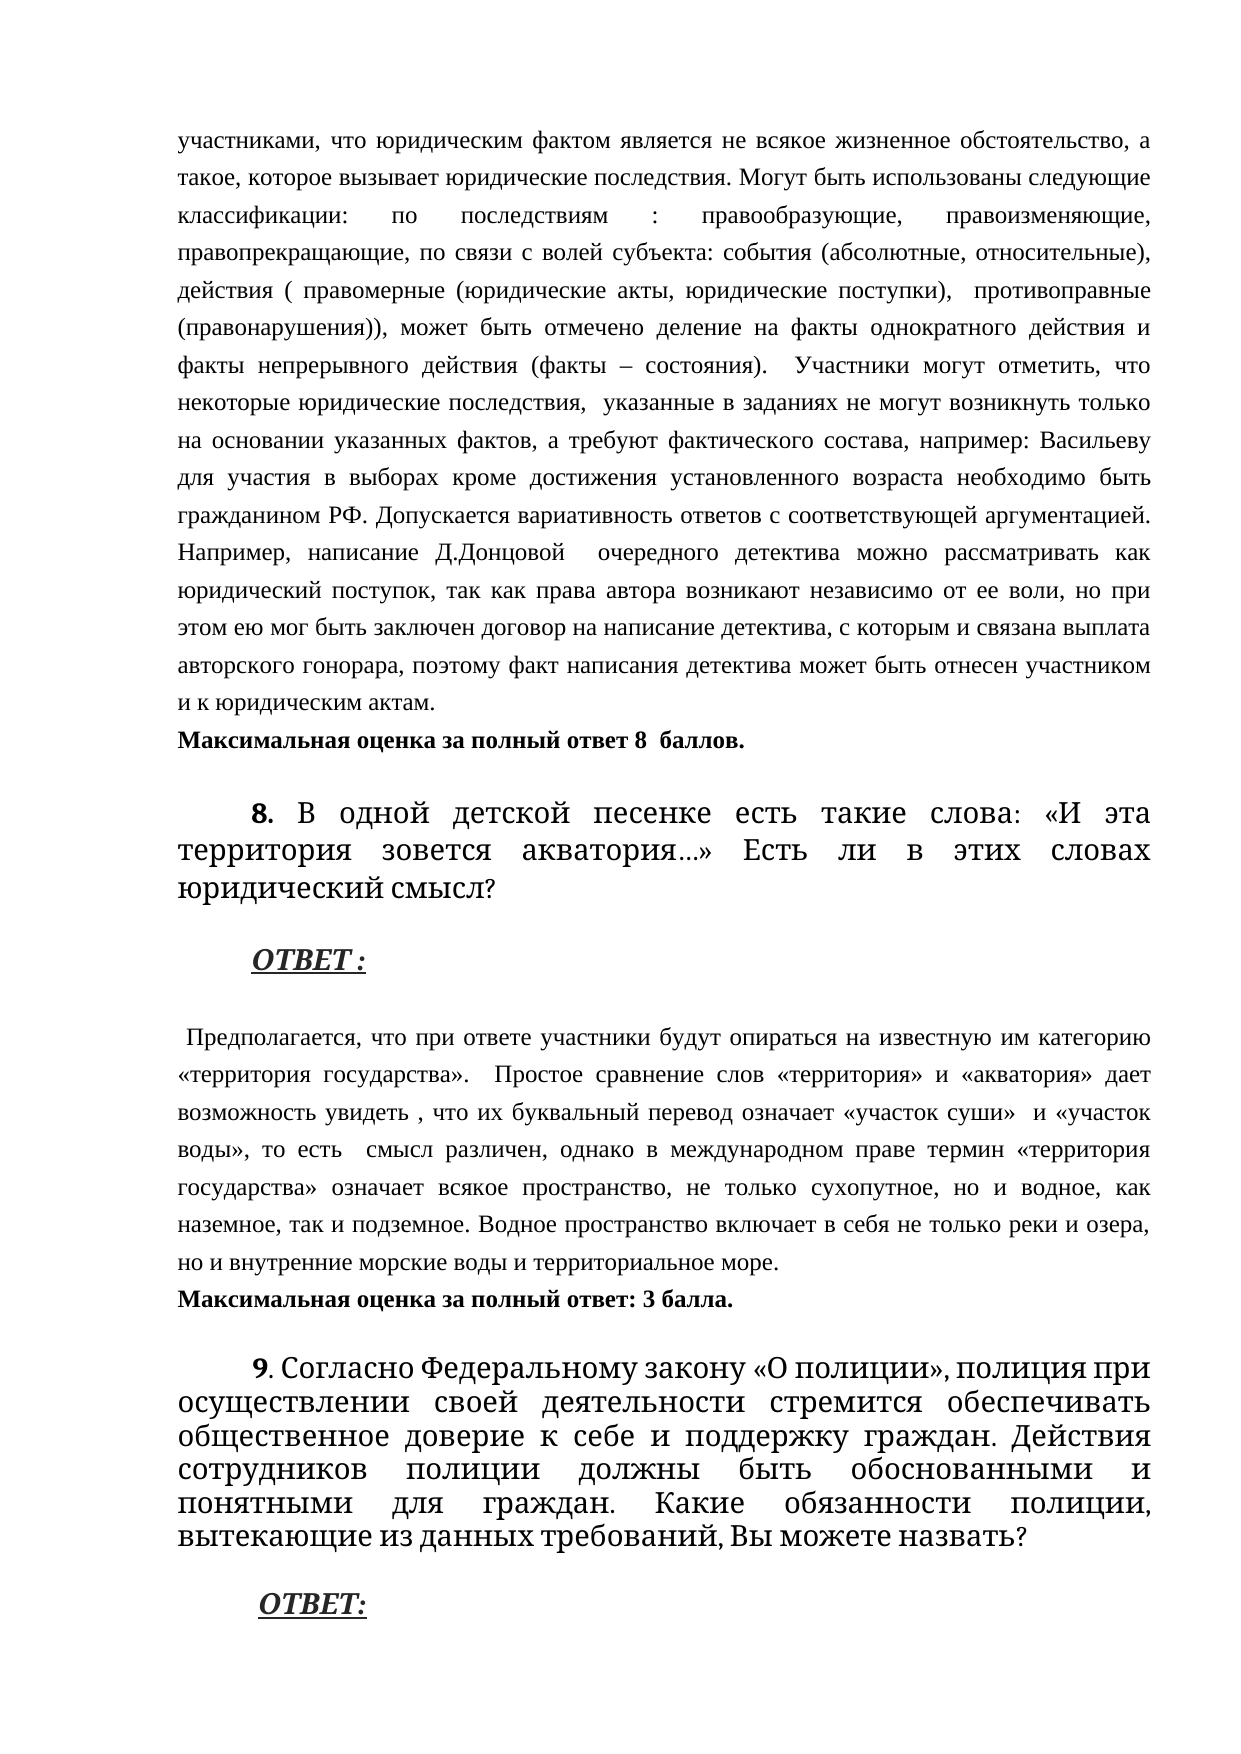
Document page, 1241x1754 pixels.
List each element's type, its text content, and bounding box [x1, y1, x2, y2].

text Предполагается, что при ответе участники будут опираться на известную им категорию «территория государства». Простое сравнение слов «территория» и «акватория» дает возможность увидеть , что их буквальный перевод означает «участок суши» и «участок воды», то есть смысл различен, однако в международном праве термин «территория государства» означает всякое пространство, не только сухопутное, но и водное, как наземное, так и подземное. Водное пространство включает в себя не только реки и озера, но и внутренние морские воды и территориальное море. [177, 1015, 1152, 1278]
text 9. Согласно Федеральному закону «О полиции», полиция при осуществлении своей деятельности стремится обеспечивать общественное доверие к себе и поддержку граждан. Действия сотрудников полиции должны быть обоснованными и понятными для граждан. Какие обязанности полиции, вытекающие из данных требований, Вы можете назвать? [177, 1353, 1152, 1554]
text ОТВЕТ : [177, 943, 1152, 978]
text ОТВЕТ: [177, 1587, 1152, 1622]
text Максимальная оценка за полный ответ: 3 балла. [177, 1278, 1152, 1315]
text Максимальная оценка за полный ответ 8 баллов. [177, 718, 1152, 756]
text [177, 118, 1152, 718]
text 8. В одной детской песенке есть такие слова: «И эта территория зовется акватория…» Есть ли в этих словах юридический смысл? [177, 793, 1152, 906]
